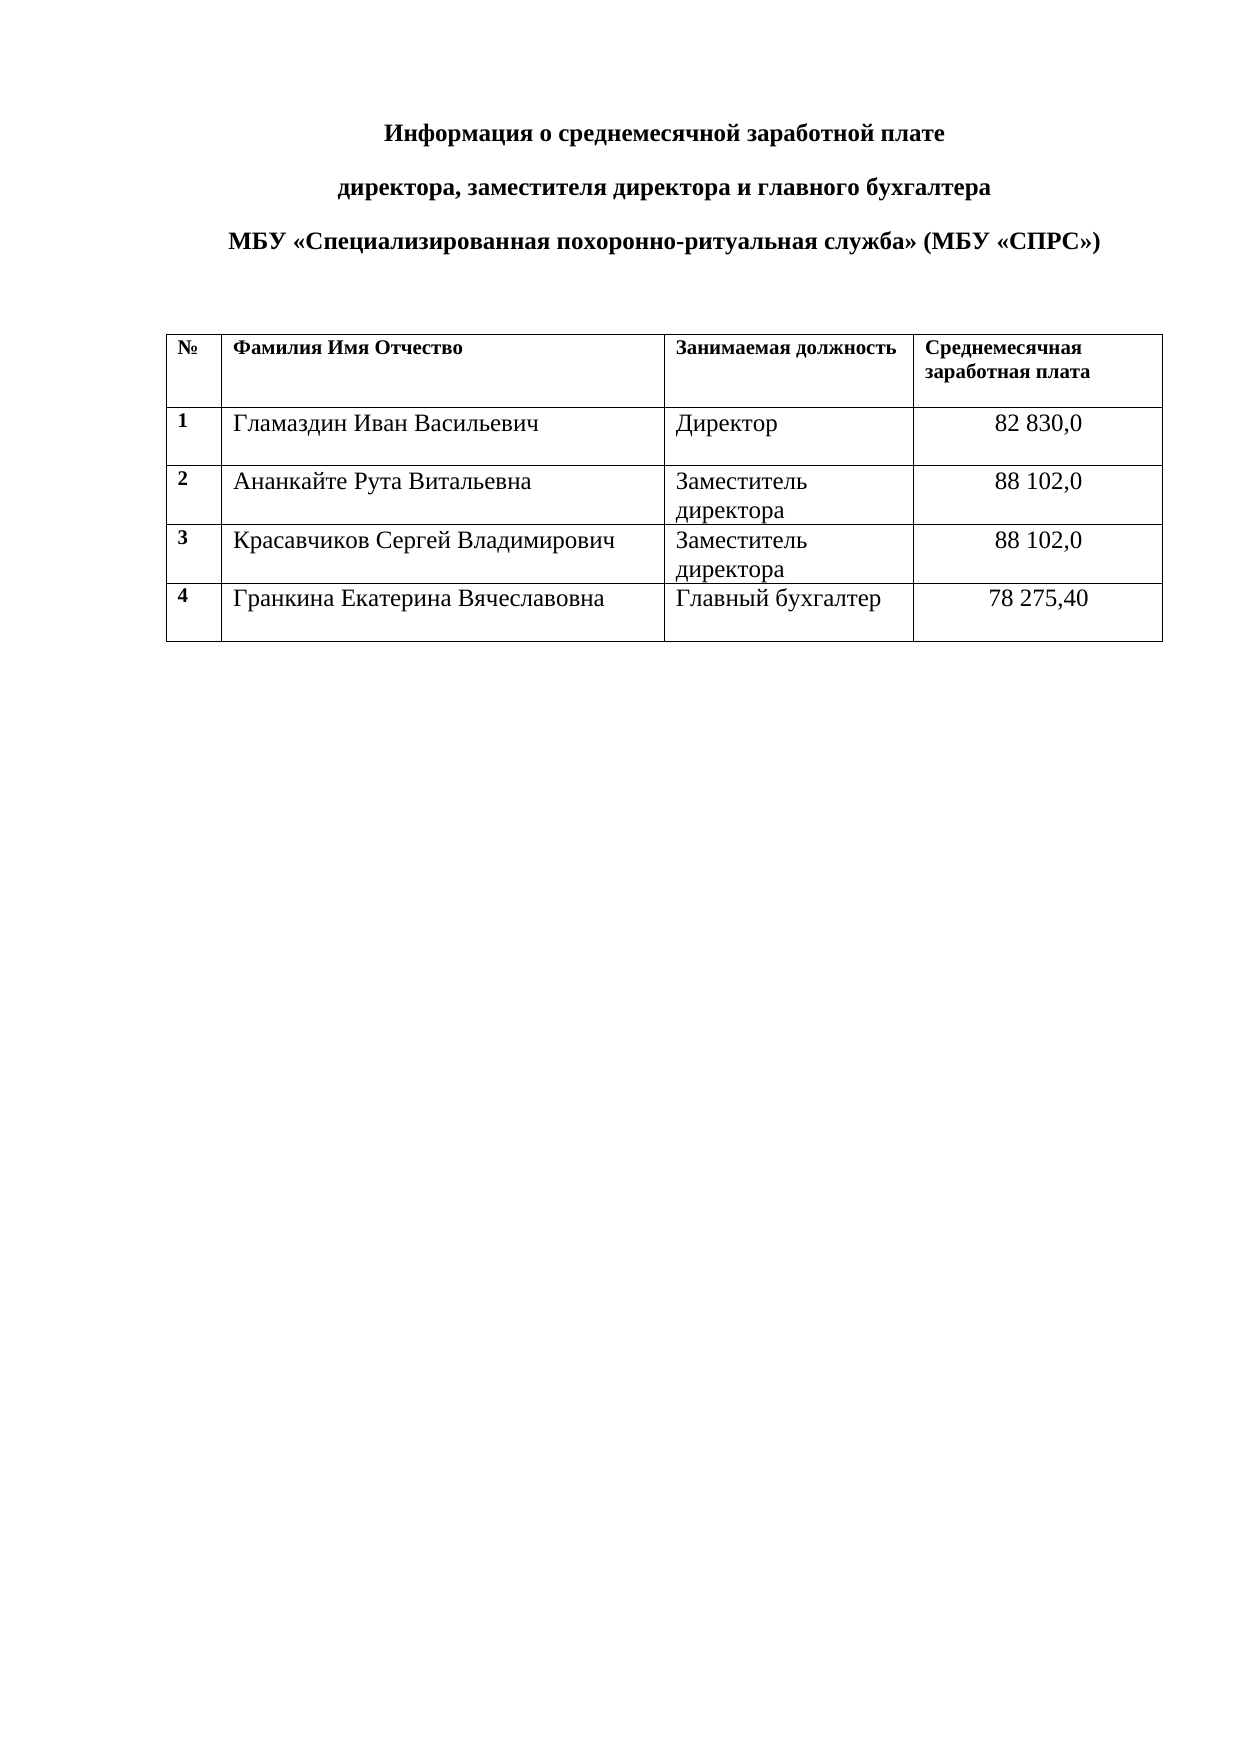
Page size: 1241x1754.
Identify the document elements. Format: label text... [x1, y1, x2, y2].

table_cell Главный бухгалтер [665, 584, 913, 641]
text Информация о среднемесячной заработной плате [177, 118, 1152, 147]
table_cell 1 [167, 408, 221, 465]
table_cell Директор [665, 408, 913, 465]
table_cell 88 102,0 [914, 466, 1162, 524]
table_header Занимаемая должность [665, 335, 913, 407]
table_cell 2 [167, 466, 221, 524]
table_cell Красавчиков Сергей Владимирович [222, 525, 664, 582]
table_cell Ананкайте Рута Витальевна [222, 466, 664, 524]
text директора, заместителя директора и главного бухгалтера [177, 172, 1152, 201]
table_header Фамилия Имя Отчество [222, 335, 664, 407]
table_cell 78 275,40 [914, 584, 1162, 641]
table_cell Гранкина Екатерина Вячеславовна [222, 584, 664, 641]
table_cell 3 [167, 525, 221, 582]
table_cell 88 102,0 [914, 525, 1162, 582]
table_header № [167, 335, 221, 407]
text МБУ «Специализированная похоронно-ритуальная служба» (МБУ «СПРС») [177, 226, 1152, 254]
table_cell Заместитель директора [665, 466, 913, 524]
table_cell Гламаздин Иван Васильевич [222, 408, 664, 465]
table_cell 82 830,0 [914, 408, 1162, 465]
table_cell Заместитель директора [665, 525, 913, 582]
table_cell 4 [167, 584, 221, 641]
table_header Среднемесячная заработная плата [914, 335, 1162, 407]
